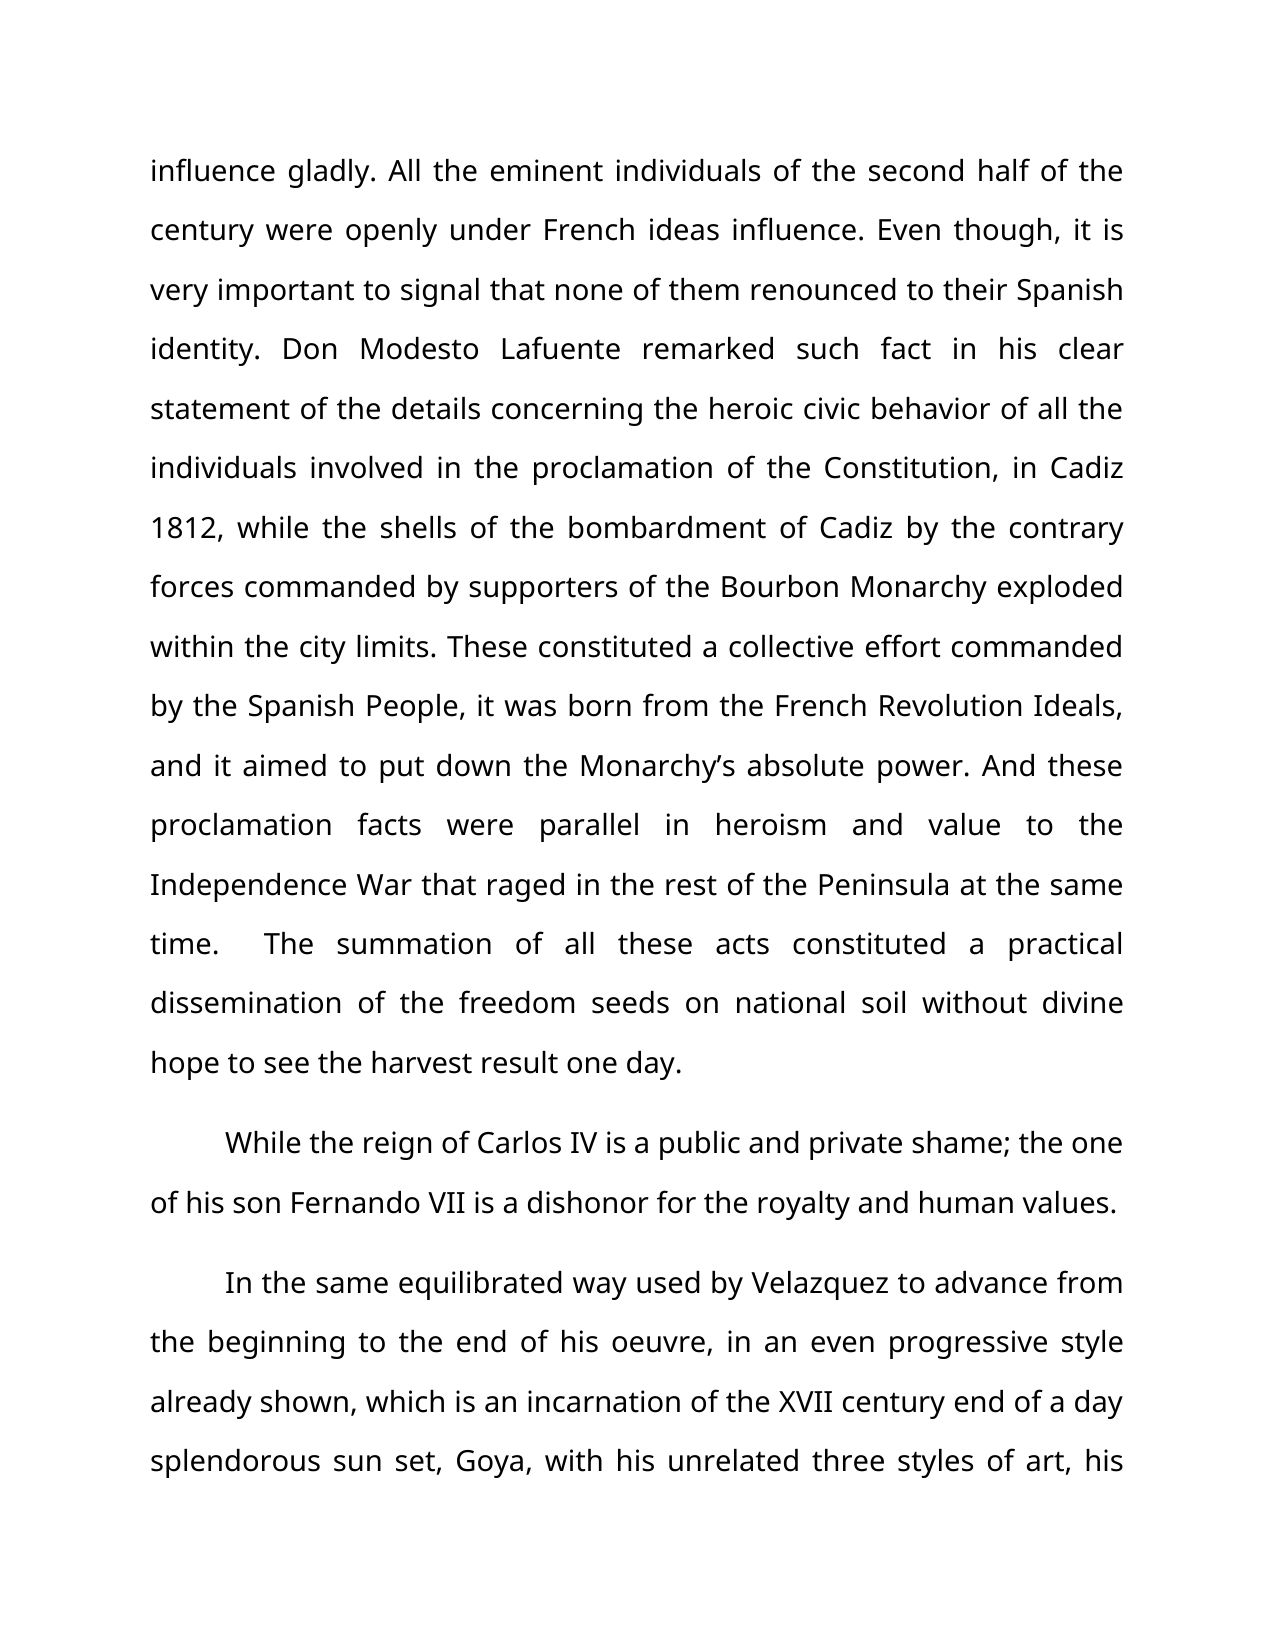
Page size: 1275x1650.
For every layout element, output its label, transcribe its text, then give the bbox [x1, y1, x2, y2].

text While the reign of Carlos IV is a public and private shame; the one of his son Fernando VII is a dishonor for the royalty and human values. [150, 1122, 1125, 1222]
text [150, 1262, 1125, 1480]
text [150, 150, 1125, 1082]
